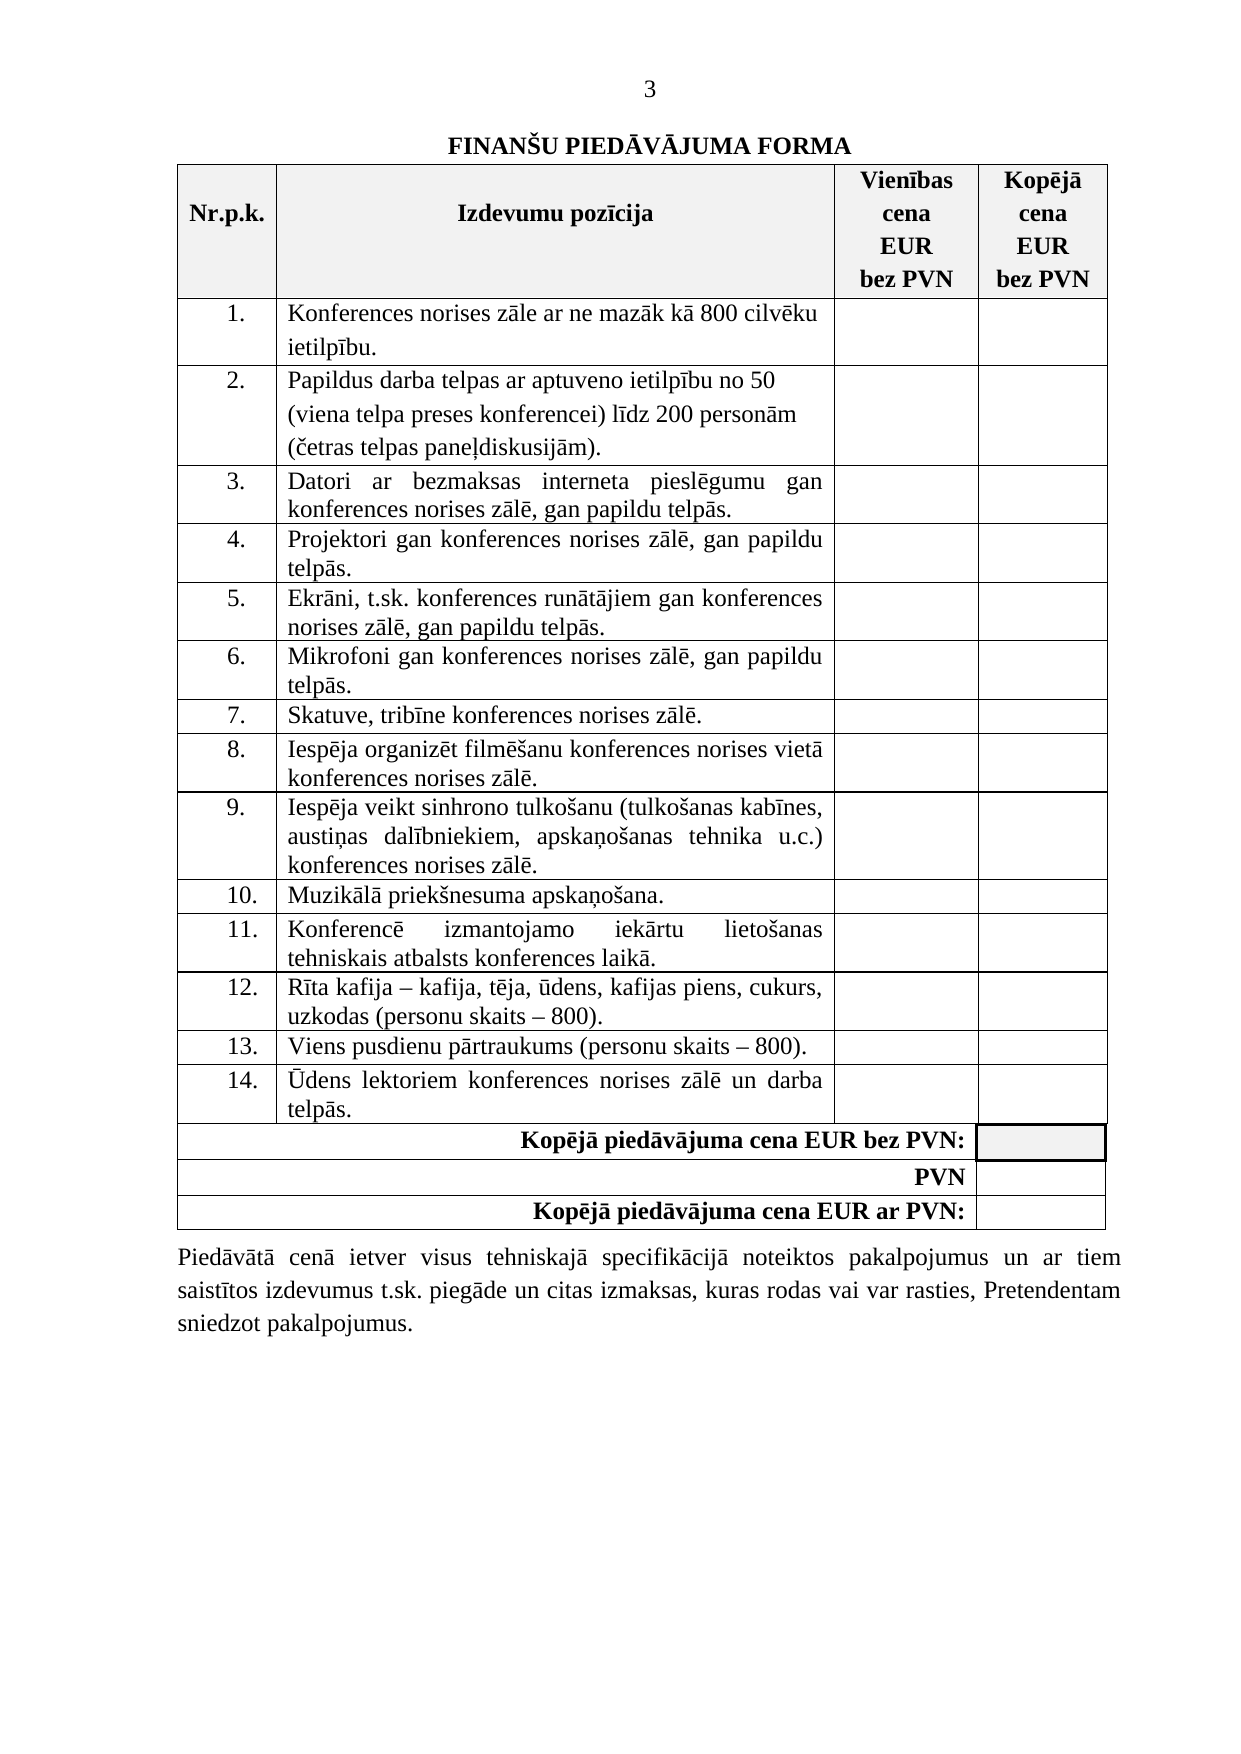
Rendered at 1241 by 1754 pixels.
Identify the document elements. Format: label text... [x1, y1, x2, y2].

table_cell [178, 793, 276, 879]
table_cell [977, 1196, 1105, 1229]
table_cell [178, 973, 276, 1030]
table_cell Muzikālā priekšnesuma apskaņošana. [277, 880, 834, 913]
table_cell [835, 1031, 978, 1064]
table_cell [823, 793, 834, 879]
table_cell [178, 734, 276, 791]
table_cell [979, 914, 1107, 971]
table_cell [977, 1162, 1105, 1195]
table_cell [178, 914, 276, 971]
table_cell Ekrāni, t.sk. konferences runātājiem gan konferences norises zālē, gan papildu telpās. [277, 583, 834, 640]
table_cell Konferencē izmantojamo iekārtu lietošanas tehniskais atbalsts konferences laikā. [277, 914, 834, 971]
table_cell [178, 583, 276, 640]
table_cell [835, 700, 978, 733]
table_cell Kopējā piedāvājuma cena EUR bez PVN: [178, 1124, 975, 1159]
table_cell [178, 524, 276, 582]
table_cell [178, 1031, 276, 1064]
table_cell [979, 466, 1107, 523]
table_cell [835, 524, 978, 582]
table_cell Papildus darba telpas ar aptuveno ietilpību no 50 (viena telpa preses konferencei) līdz 200 personām (četras telpas paneļdiskusijām). [277, 366, 834, 465]
table_cell [835, 1065, 978, 1122]
table_cell [178, 700, 276, 733]
table_cell Skatuve, tribīne konferences norises zālē. [277, 700, 834, 733]
table_cell Kopējā piedāvājuma cena EUR ar PVN: [178, 1196, 976, 1229]
table_cell Viens pusdienu pārtraukums (personu skaits – 800). [277, 1031, 834, 1064]
table_cell [835, 299, 978, 364]
table_header Kopējā cena EUR bez PVN [979, 165, 1107, 297]
table_cell [178, 366, 276, 465]
table_cell [979, 1065, 1107, 1122]
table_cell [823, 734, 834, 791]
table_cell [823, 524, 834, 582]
table_cell [178, 880, 276, 913]
table_cell [979, 880, 1107, 913]
table_cell Konferences norises zāle ar ne mazāk kā 800 cilvēku ietilpību. [277, 299, 834, 364]
table_header Izdevumu pozīcija [277, 165, 834, 297]
table_cell [979, 641, 1107, 699]
table_cell Mikrofoni gan konferences norises zālē, gan papildu telpās. [277, 641, 834, 699]
table_cell [979, 299, 1107, 364]
table_cell PVN [178, 1160, 976, 1195]
table_cell [178, 466, 276, 523]
table_cell [979, 583, 1107, 640]
table_cell [835, 793, 978, 879]
table_header Nr.p.k. [178, 165, 276, 297]
table_cell [835, 641, 978, 699]
table_cell [978, 1126, 1104, 1159]
table_cell [835, 734, 978, 791]
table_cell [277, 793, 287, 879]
table_header Vienības cena EUR bez PVN [835, 165, 978, 297]
table_cell [835, 583, 978, 640]
table_cell [979, 366, 1107, 465]
table_cell [835, 466, 978, 523]
table_cell [979, 973, 1107, 1030]
table_cell [178, 1065, 276, 1122]
table_cell [979, 1031, 1107, 1064]
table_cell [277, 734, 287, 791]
table_cell [178, 299, 276, 364]
table_cell [178, 641, 276, 699]
table_cell [835, 880, 978, 913]
table_cell [835, 914, 978, 971]
table_cell Ūdens lektoriem konferences norises zālē un darba telpās. [277, 1065, 834, 1122]
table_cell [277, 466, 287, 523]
table_cell [979, 524, 1107, 582]
text Piedāvātā cenā ietver visus tehniskajā specifikācijā noteiktos pakalpojumus un ar tiem saistītos izdevumus t.sk. piegāde un citas izmaksas, kuras rodas vai var rasties, Pretendentam sniedzot pakalpojumus. [177, 1242, 1122, 1337]
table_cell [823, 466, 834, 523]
table_cell Rīta kafija – kafija, tēja, ūdens, kafijas piens, cukurs, uzkodas (personu skaits – 800). [277, 973, 834, 1030]
table_cell [979, 734, 1107, 791]
table_cell [979, 793, 1107, 879]
table_cell [835, 973, 978, 1030]
table_cell [835, 366, 978, 465]
text FINANŠU PIEDĀVĀJUMA FORMA [177, 131, 1122, 160]
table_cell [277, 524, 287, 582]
table_cell [979, 700, 1107, 733]
